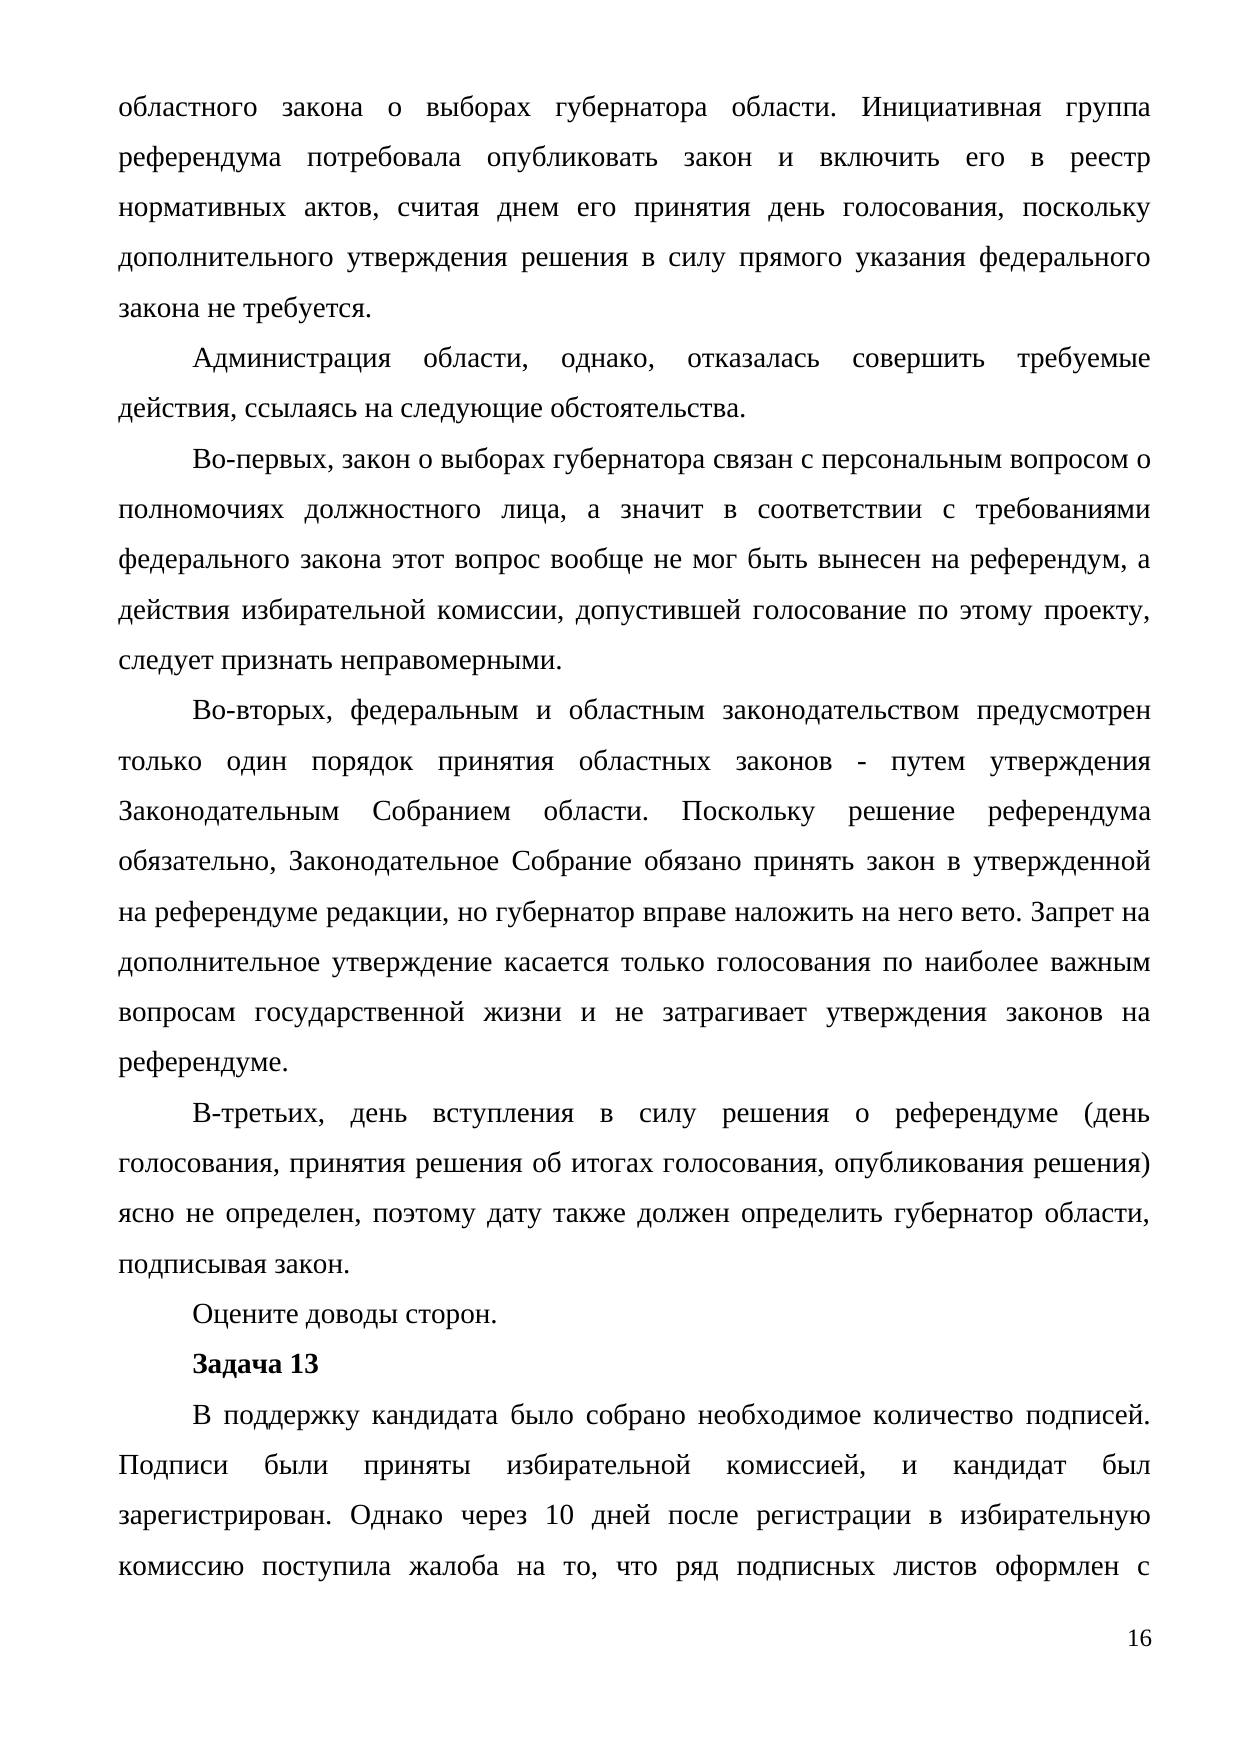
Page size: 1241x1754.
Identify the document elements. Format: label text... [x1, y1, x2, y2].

text Оцените доводы сторон. [118, 1296, 1152, 1330]
text В-третьих, день вступления в силу решения о референдуме (день голосования, принятия решения об итогах голосования, опубликования решения) ясно не определен, поэтому дату также должен определить губернатор области, подписывая закон. [118, 1095, 1152, 1279]
text Администрация области, однако, отказалась совершить требуемые действия, ссылаясь на следующие обстоятельства. [118, 340, 1152, 424]
text Во-первых, закон о выборах губернатора связан с персональным вопросом о полномочиях должностного лица, а значит в соответствии с требованиями федерального закона этот вопрос вообще не мог быть вынесен на референдум, а действия избирательной комиссии, допустившей голосование по этому проекту, следует признать неправомерными. [118, 441, 1152, 676]
text Во-вторых, федеральным и областным законодательством предусмотрен только один порядок принятия областных законов - путем утверждения Законодательным Собранием области. Поскольку решение референдума обязательно, Законодательное Собрание обязано принять закон в утвержденной на референдуме редакции, но губернатор вправе наложить на него вето. Запрет на дополнительное утверждение касается только голосования по наиболее важным вопросам государственной жизни и не затрагивает утверждения законов на референдуме. [118, 692, 1152, 1078]
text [118, 1397, 1152, 1581]
text Задача 13 [118, 1346, 1152, 1380]
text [118, 89, 1152, 323]
